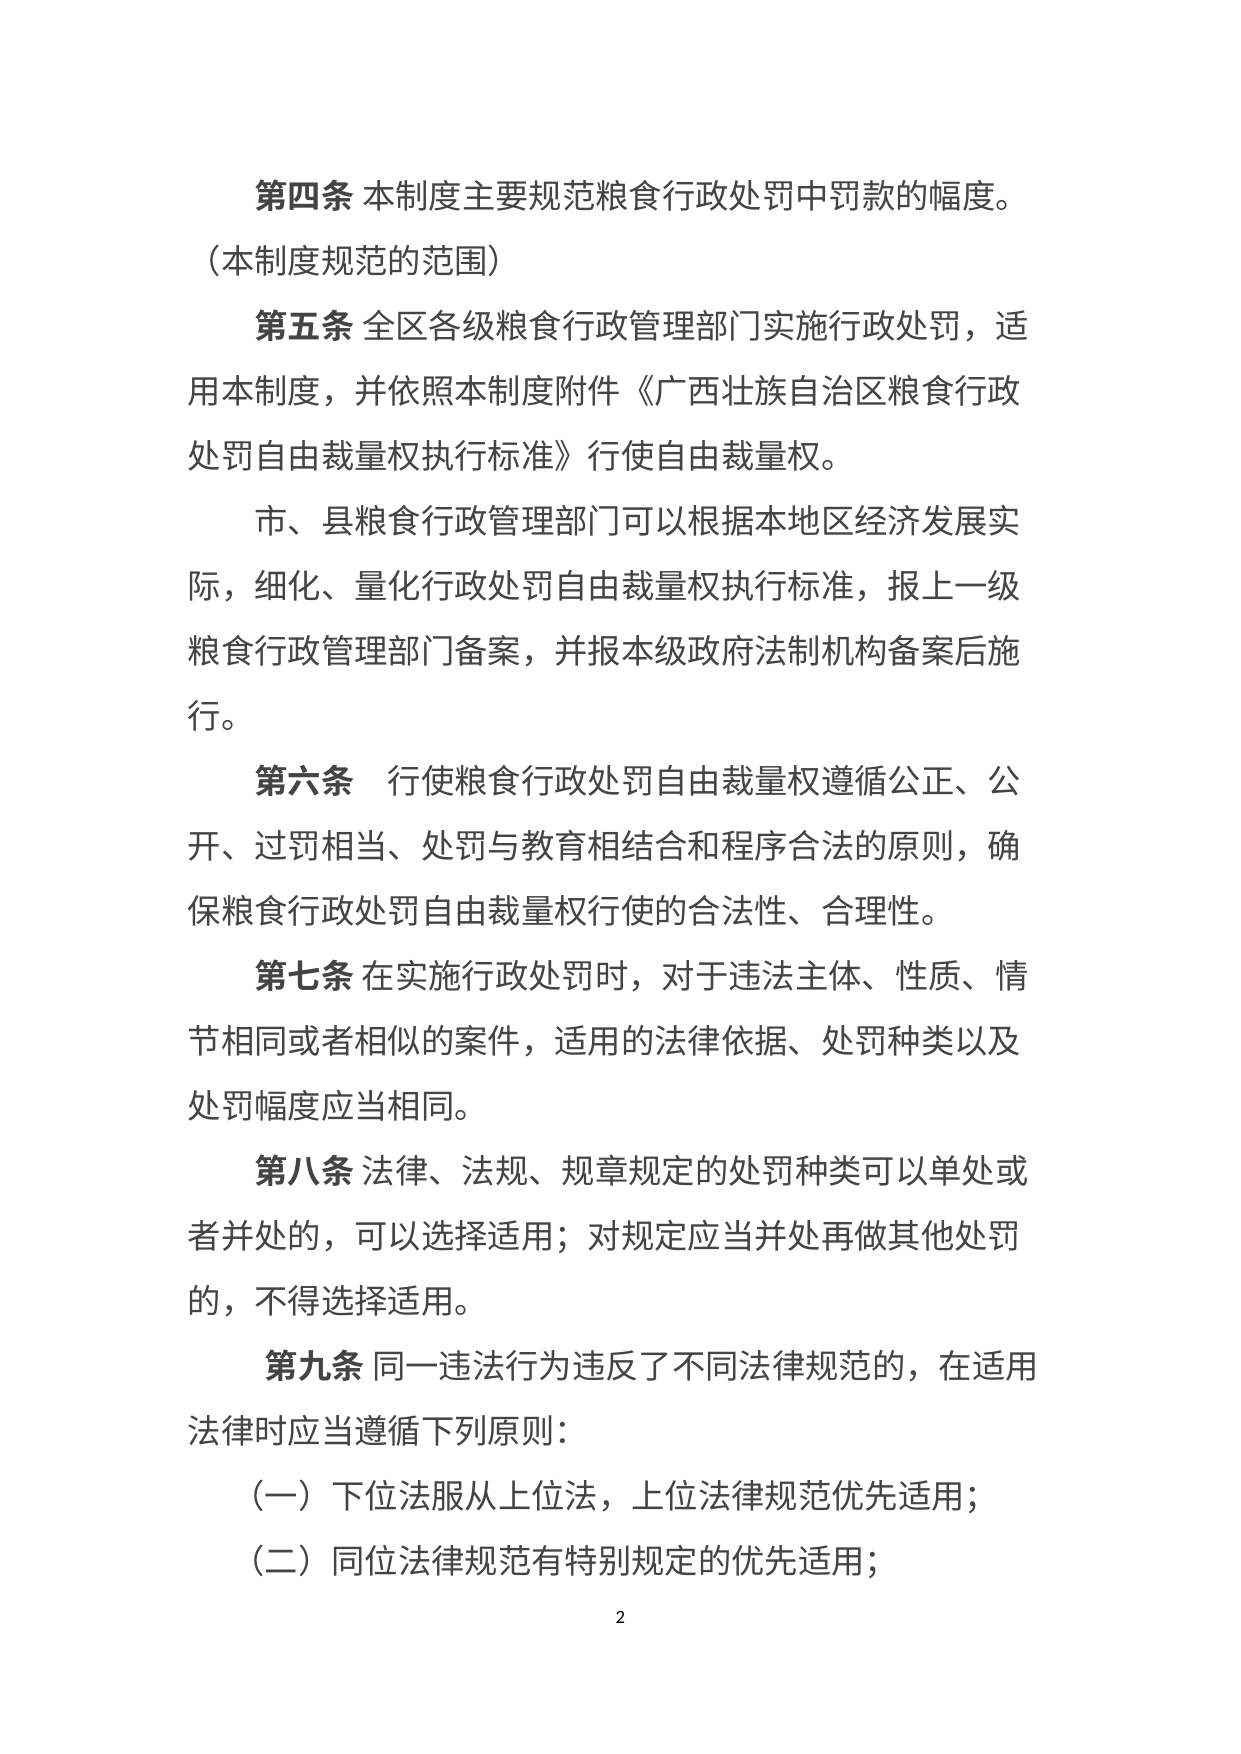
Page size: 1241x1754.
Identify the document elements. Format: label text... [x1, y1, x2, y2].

text 第六条 行使粮食行政处罚自由裁量权遵循公正、公开、过罚相当、处罚与教育相结合和程序合法的原则，确保粮食行政处罚自由裁量权行使的合法性、合理性。 [187, 747, 1053, 942]
text 市、县粮食行政管理部门可以根据本地区经济发展实际，细化、量化行政处罚自由裁量权执行标准，报上一级粮食行政管理部门备案，并报本级政府法制机构备案后施行。 [187, 487, 1053, 747]
text 第九条 同一违法行为违反了不同法律规范的，在适用法律时应当遵循下列原则： [187, 1332, 1053, 1462]
text （一）下位法服从上位法，上位法律规范优先适用； [187, 1462, 1053, 1527]
text 第四条 本制度主要规范粮食行政处罚中罚款的幅度。（本制度规范的范围） [187, 162, 1053, 292]
text （二）同位法律规范有特别规定的优先适用； [187, 1527, 1053, 1592]
text 第五条 全区各级粮食行政管理部门实施行政处罚，适用本制度，并依照本制度附件《广西壮族自治区粮食行政处罚自由裁量权执行标准》行使自由裁量权。 [187, 292, 1053, 487]
text 第八条 法律、法规、规章规定的处罚种类可以单处或者并处的，可以选择适用；对规定应当并处再做其他处罚的，不得选择适用。 [187, 1137, 1053, 1332]
text 第七条 在实施行政处罚时，对于违法主体、性质、情节相同或者相似的案件，适用的法律依据、处罚种类以及处罚幅度应当相同。 [187, 942, 1053, 1137]
